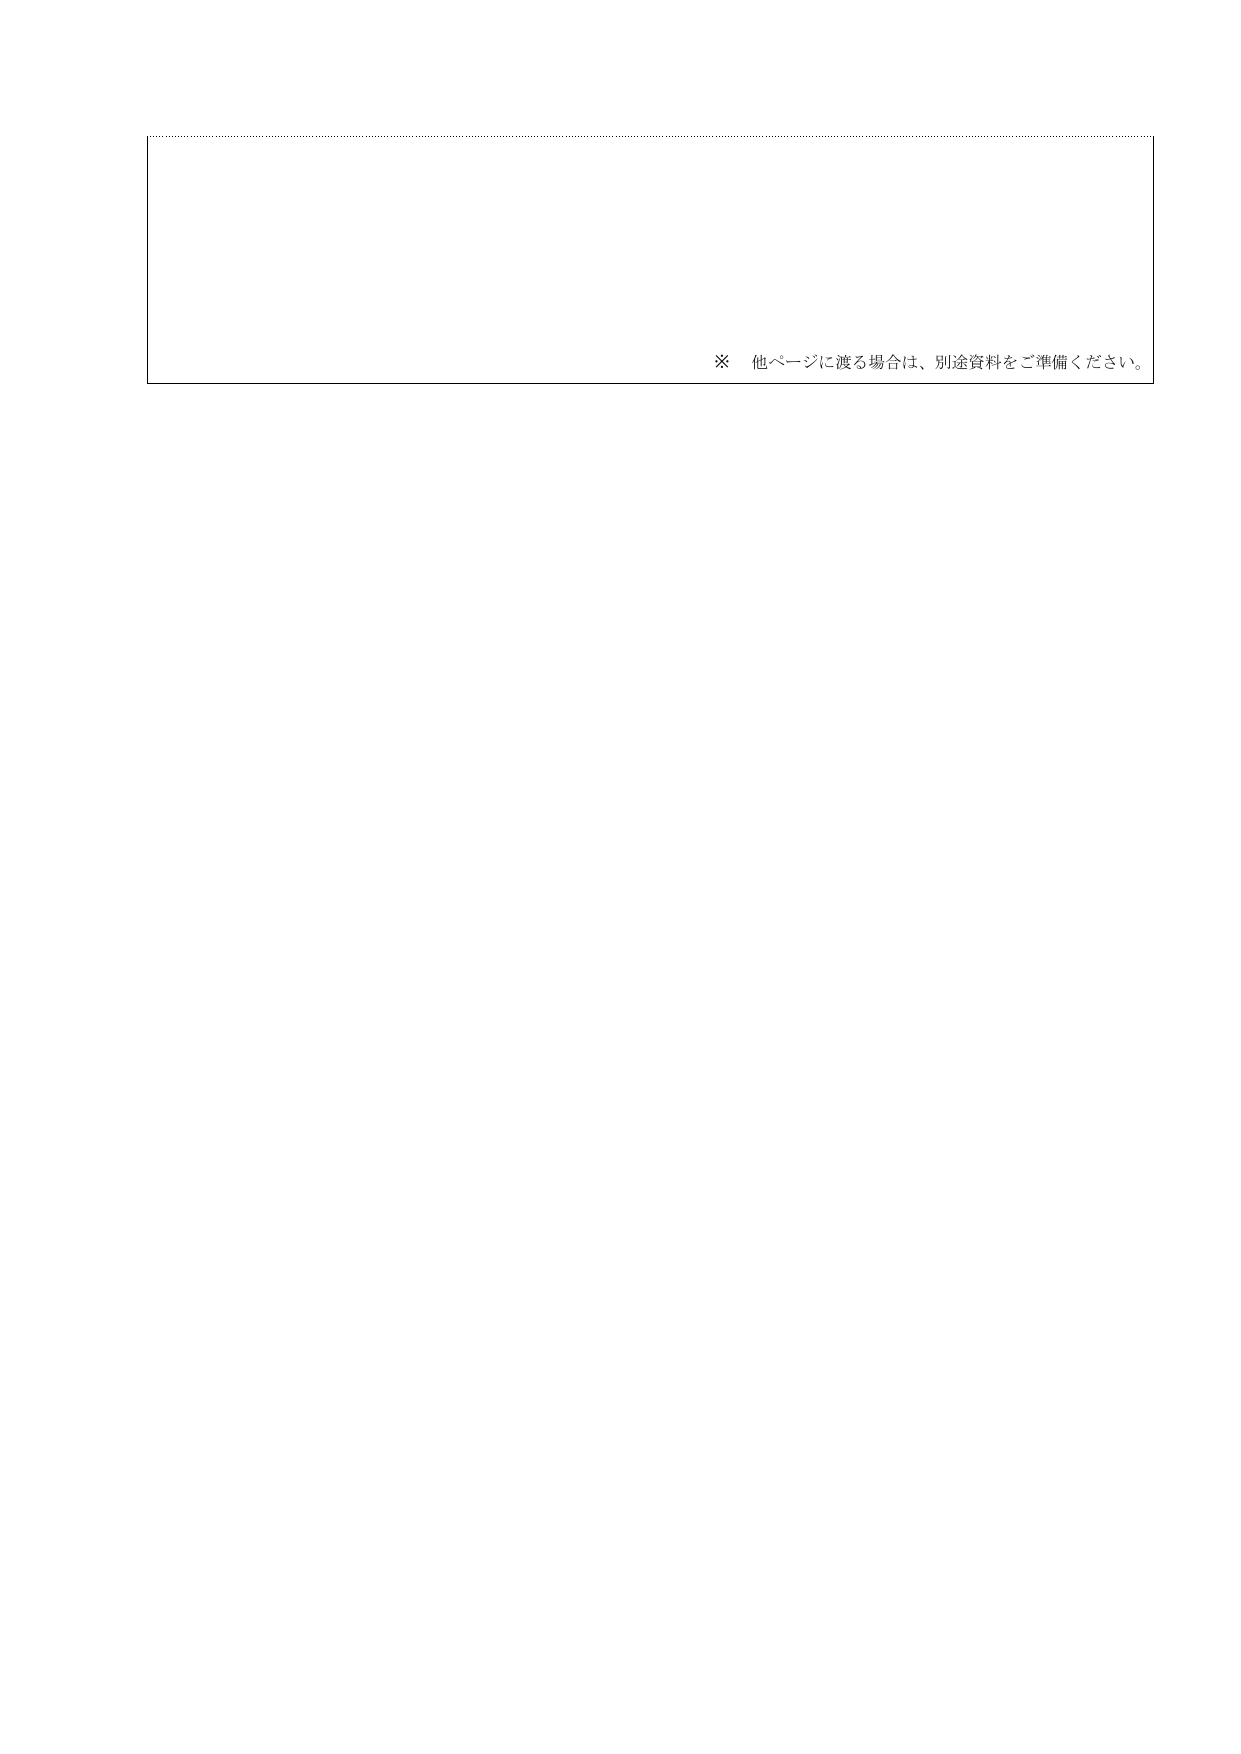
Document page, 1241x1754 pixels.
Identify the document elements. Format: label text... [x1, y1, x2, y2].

table_cell 他ページに渡る場合は、別途資料をご準備ください。 [148, 339, 1153, 382]
table_cell [148, 136, 1153, 339]
